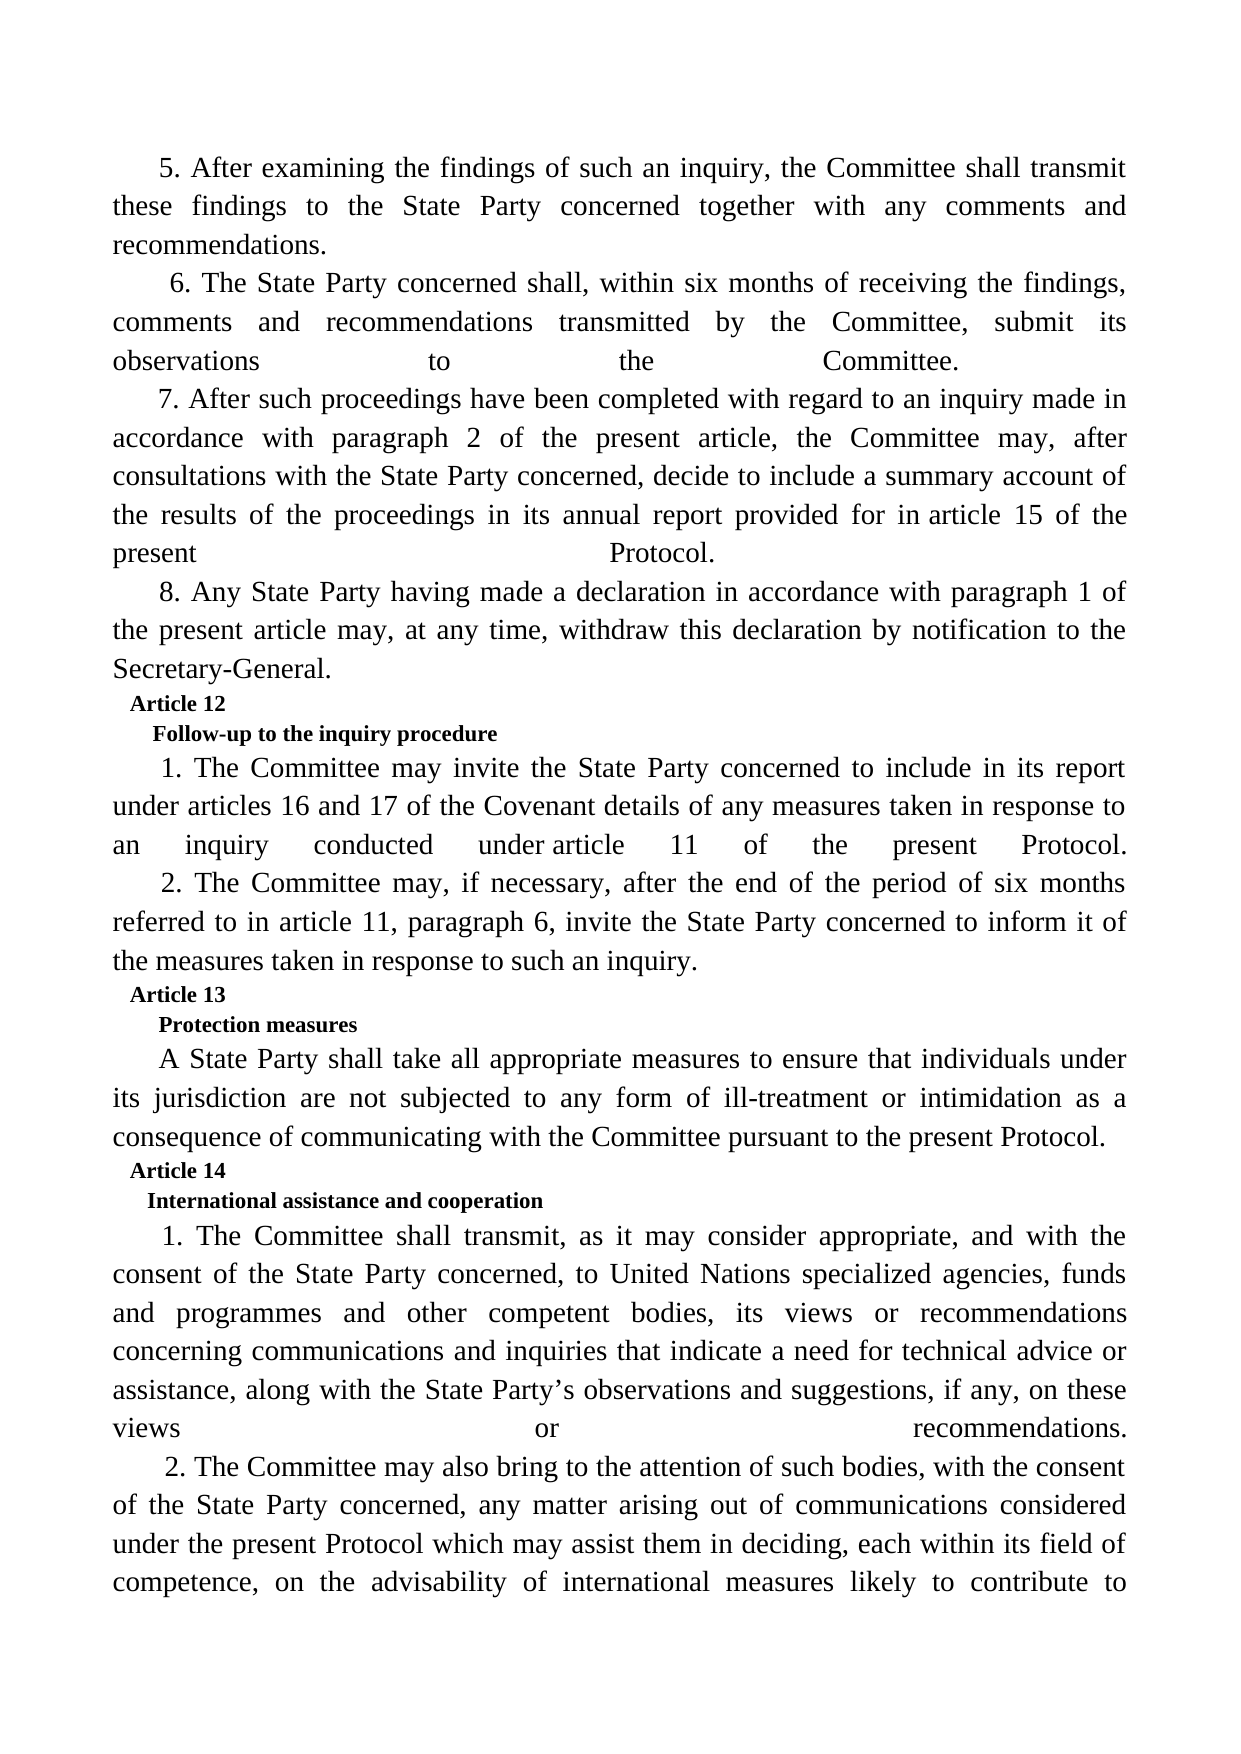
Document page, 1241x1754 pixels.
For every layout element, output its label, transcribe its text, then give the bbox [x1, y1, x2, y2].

text A State Party shall take all appropriate measures to ensure that individuals under its jurisdiction are not subjected to any form of ill-treatment or intimidation as a consequence of communicating with the Committee pursuant to the present Protocol. [112, 1042, 1128, 1152]
text 1. The Committee may invite the State Party concerned to include in its report under articles 16 and 17 of the Covenant details of any measures taken in response to an inquiry conducted under article 11 of the present Protocol. 2. The Committee may, if necessary, after the end of the period of six months referred to in article 11, paragraph 6, invite the State Party concerned to inform it of the measures taken in response to such an inquiry. [112, 750, 1128, 976]
text Article 13 Protection measures [112, 981, 1128, 1038]
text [112, 150, 1128, 684]
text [112, 1218, 1128, 1598]
text Article 12 Follow-up to the inquiry procedure [112, 689, 1128, 746]
text Article 14 International assistance and cooperation [112, 1157, 1128, 1214]
